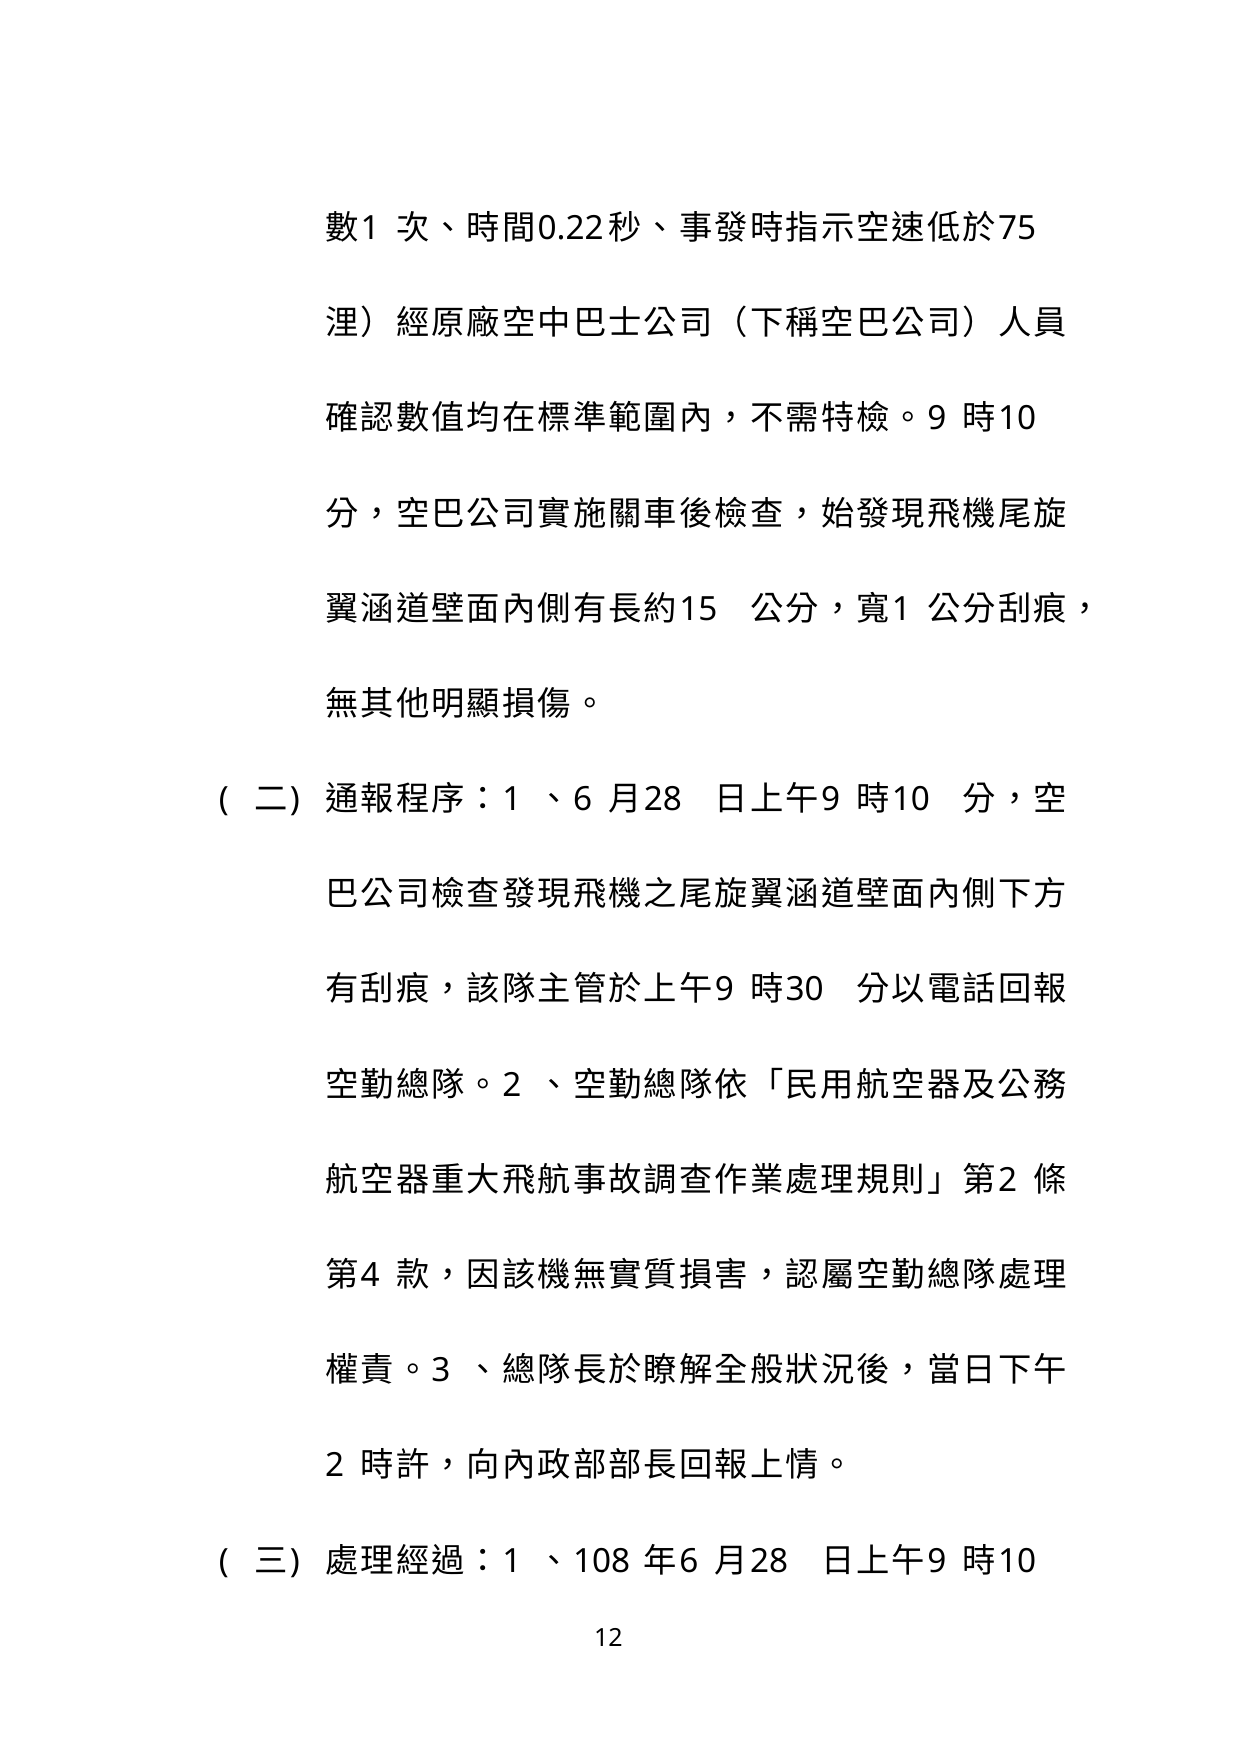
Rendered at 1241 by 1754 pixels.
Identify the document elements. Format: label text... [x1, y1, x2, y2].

subtitle 通報程序：1、6月28日上午9時10分，空巴公司檢查發現飛機之尾旋翼涵道壁面內側下方有刮痕，該隊主管於上午9時30分以電話回報空勤總隊。2、空勤總隊依「民用航空器及公務航空器重大飛航事故調查作業處理規則」第2條第4款，因該機無實質損害，認屬空勤總隊處理權責。3、總隊長於瞭解全般狀況後，當日下午2時許，向內政部部長回報上情。 [219, 748, 1069, 1510]
